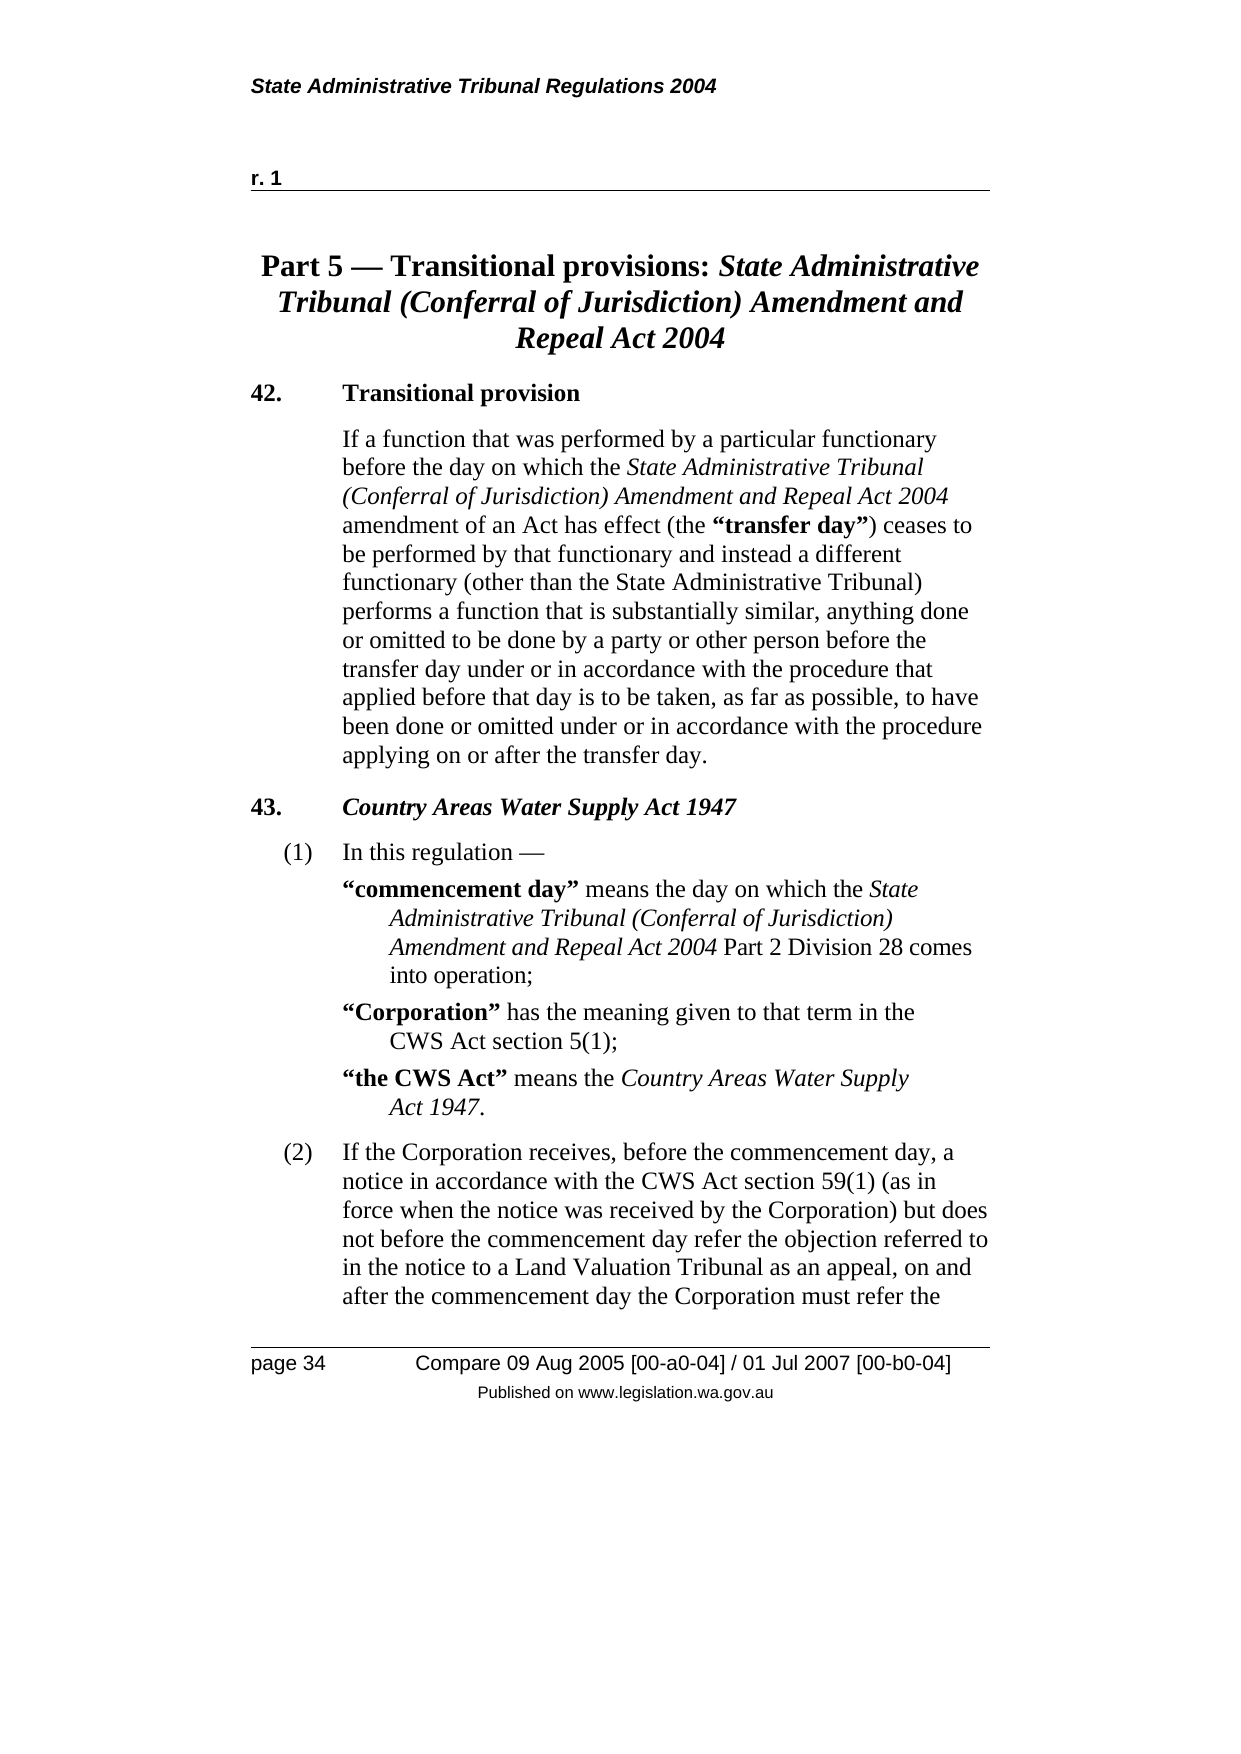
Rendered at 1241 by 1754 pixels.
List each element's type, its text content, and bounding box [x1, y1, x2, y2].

subtitle 42. Transitional provision [251, 378, 990, 407]
text (1) In this regulation — [251, 837, 990, 866]
text “Corporation” has the meaning given to that term in the CWS Act section 5(1); [251, 997, 990, 1055]
subtitle 43. Country Areas Water Supply Act 1947 [251, 792, 990, 820]
subtitle Part 5 — Transitional provisions: State Administrative Tribunal (Conferral of Jurisdiction) Amendment and Repeal Act 2004 [251, 247, 990, 355]
text “commencement day” means the day on which the State Administrative Tribunal (Conferral of Jurisdiction) Amendment and Repeal Act 2004 Part 2 Division 28 comes into operation; [251, 874, 990, 989]
text If a function that was performed by a particular functionary before the day on which the State Administrative Tribunal (Conferral of Jurisdiction) Amendment and Repeal Act 2004 amendment of an Act has effect (the “transfer day”) ceases to be performed by that functionary and instead a different functionary (other than the State Administrative Tribunal) performs a function that is substantially similar, anything done or omitted to be done by a party or other person before the transfer day under or in accordance with the procedure that applied before that day is to be taken, as far as possible, to have been done or omitted under or in accordance with the procedure applying on or after the transfer day. [251, 424, 990, 769]
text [251, 1137, 990, 1310]
text “the CWS Act” means the Country Areas Water Supply Act 1947. [251, 1063, 990, 1121]
